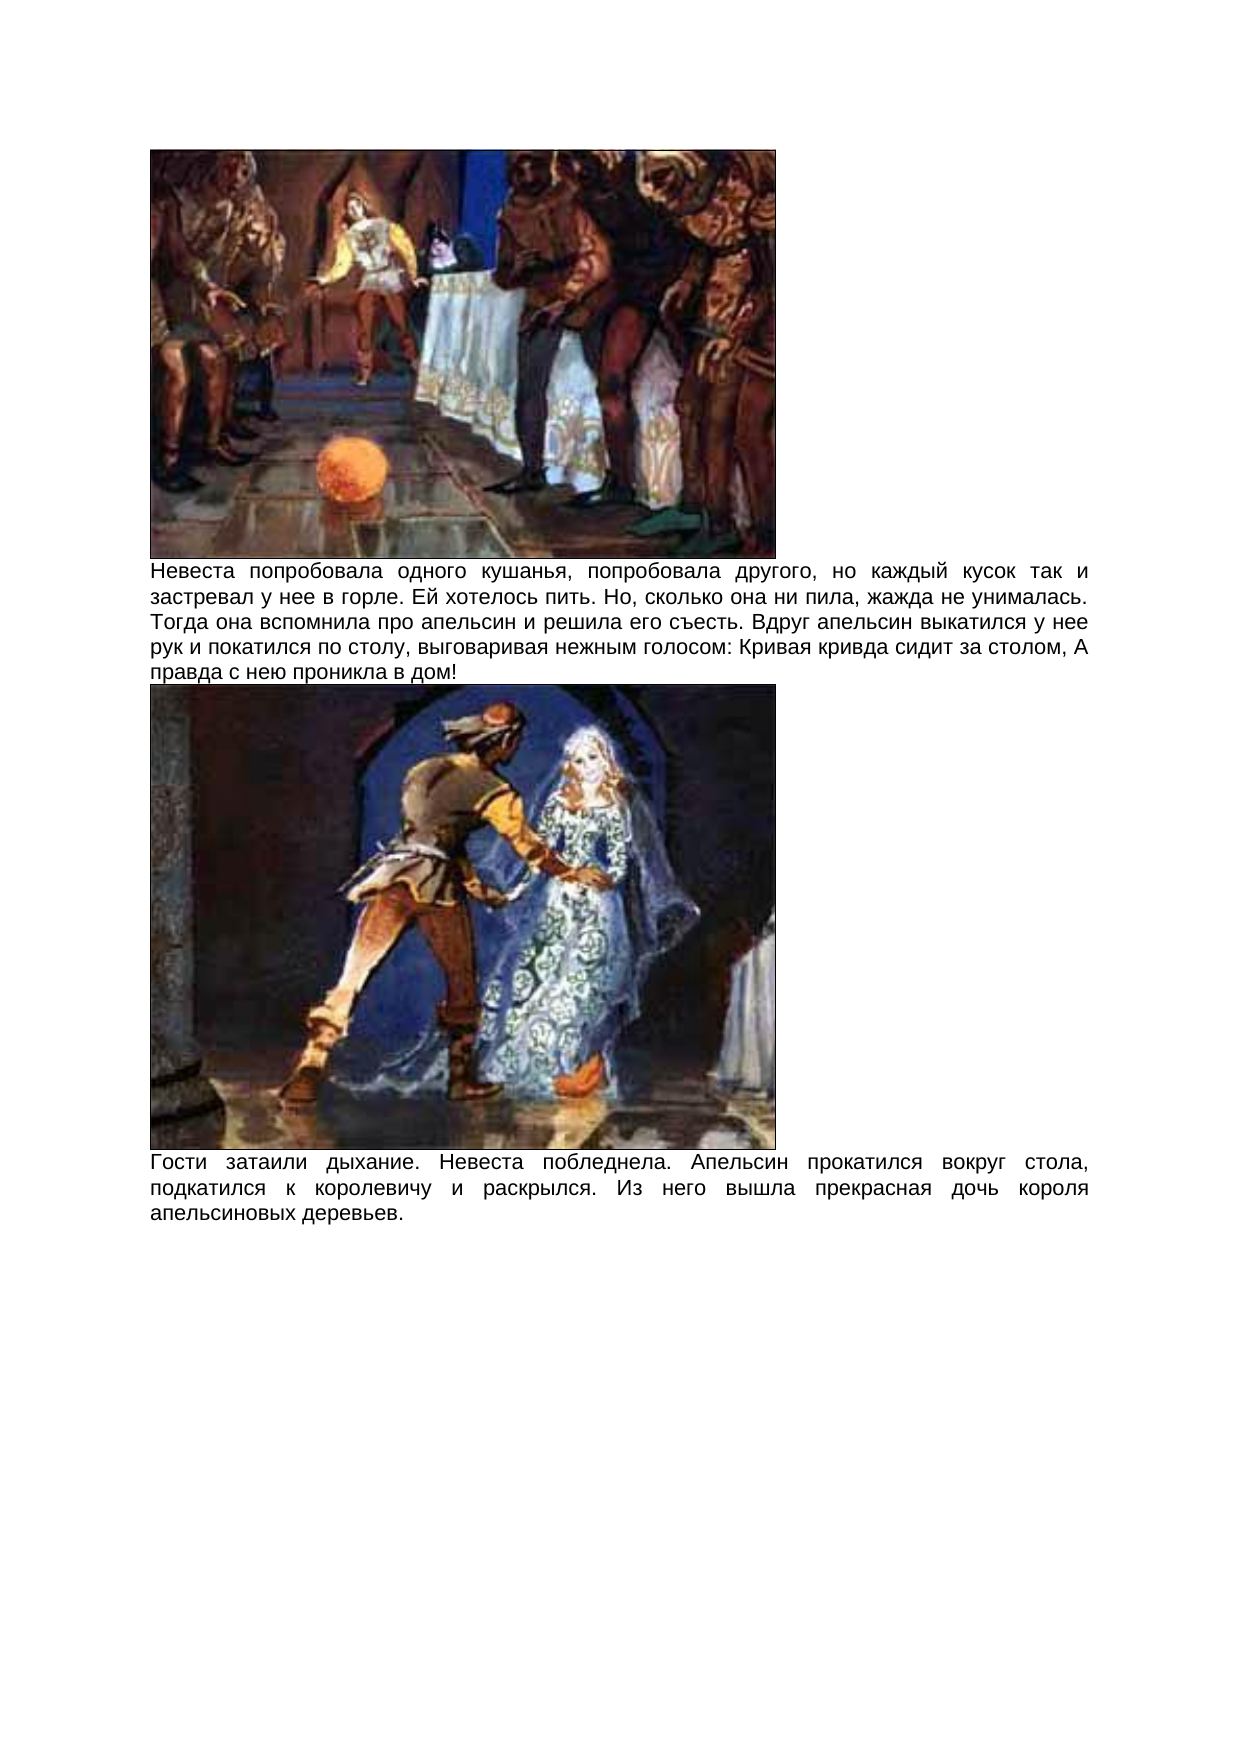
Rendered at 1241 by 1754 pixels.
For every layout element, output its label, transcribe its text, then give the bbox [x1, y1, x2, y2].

picture [151, 151, 775, 558]
text Гости затаили дыхание. Невеста побледнела. Апельсин прокатился вокруг стола, подкатился к королевичу и раскрылся. Из него вышла прекрасная дочь короля апельсиновых деревьев. [150, 1149, 1090, 1225]
picture [151, 685, 775, 1149]
text Невеста попробовала одного кушанья, попробовала другого, но каждый кусок так и застревал у нее в горле. Ей хотелось пить. Но, сколько она ни пила, жажда не унималась. Тогда она вспомнила про апельсин и решила его съесть. Вдруг апельсин выкатился у нее рук и покатился по столу, выговаривая нежным голосом: Кривая кривда сидит за столом, А правда с нею проникла в дом! [150, 558, 1090, 684]
